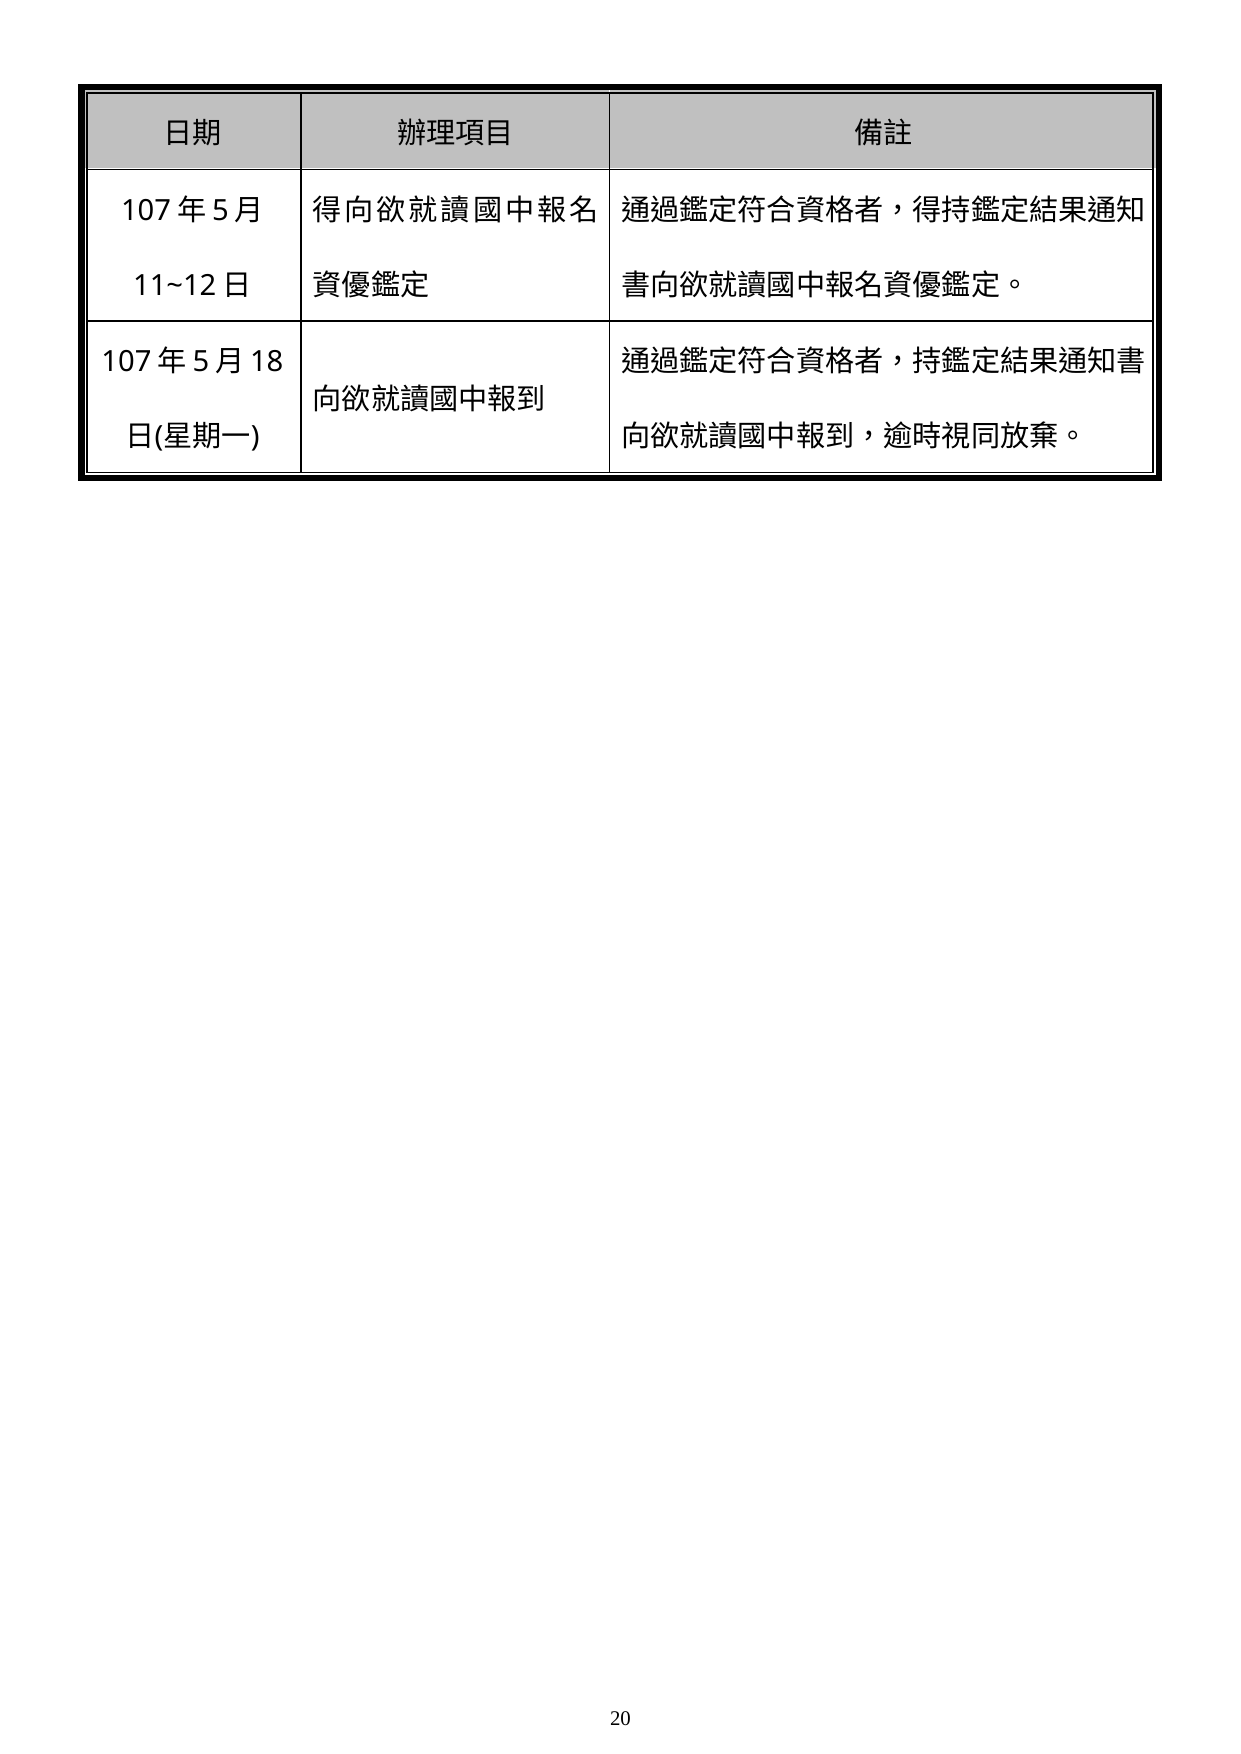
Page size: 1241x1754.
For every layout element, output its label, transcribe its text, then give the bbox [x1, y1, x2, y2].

table_cell 得向欲就讀國中報名資優鑑定 [302, 170, 609, 320]
table_header 辦理項目 [302, 94, 609, 168]
table_cell 通過鑑定符合資格者，持鑑定結果通知書向欲就讀國中報到，逾時視同放棄。 [610, 322, 1152, 472]
table_header 備註 [610, 94, 1152, 168]
table_cell 107年5月18日(星期一) [88, 322, 300, 472]
table_cell 107年5月11~12日 [88, 170, 300, 320]
table_cell 通過鑑定符合資格者，得持鑑定結果通知書向欲就讀國中報名資優鑑定。 [610, 170, 1152, 320]
table_cell 向欲就讀國中報到 [302, 322, 609, 472]
table_header 日期 [88, 94, 300, 168]
